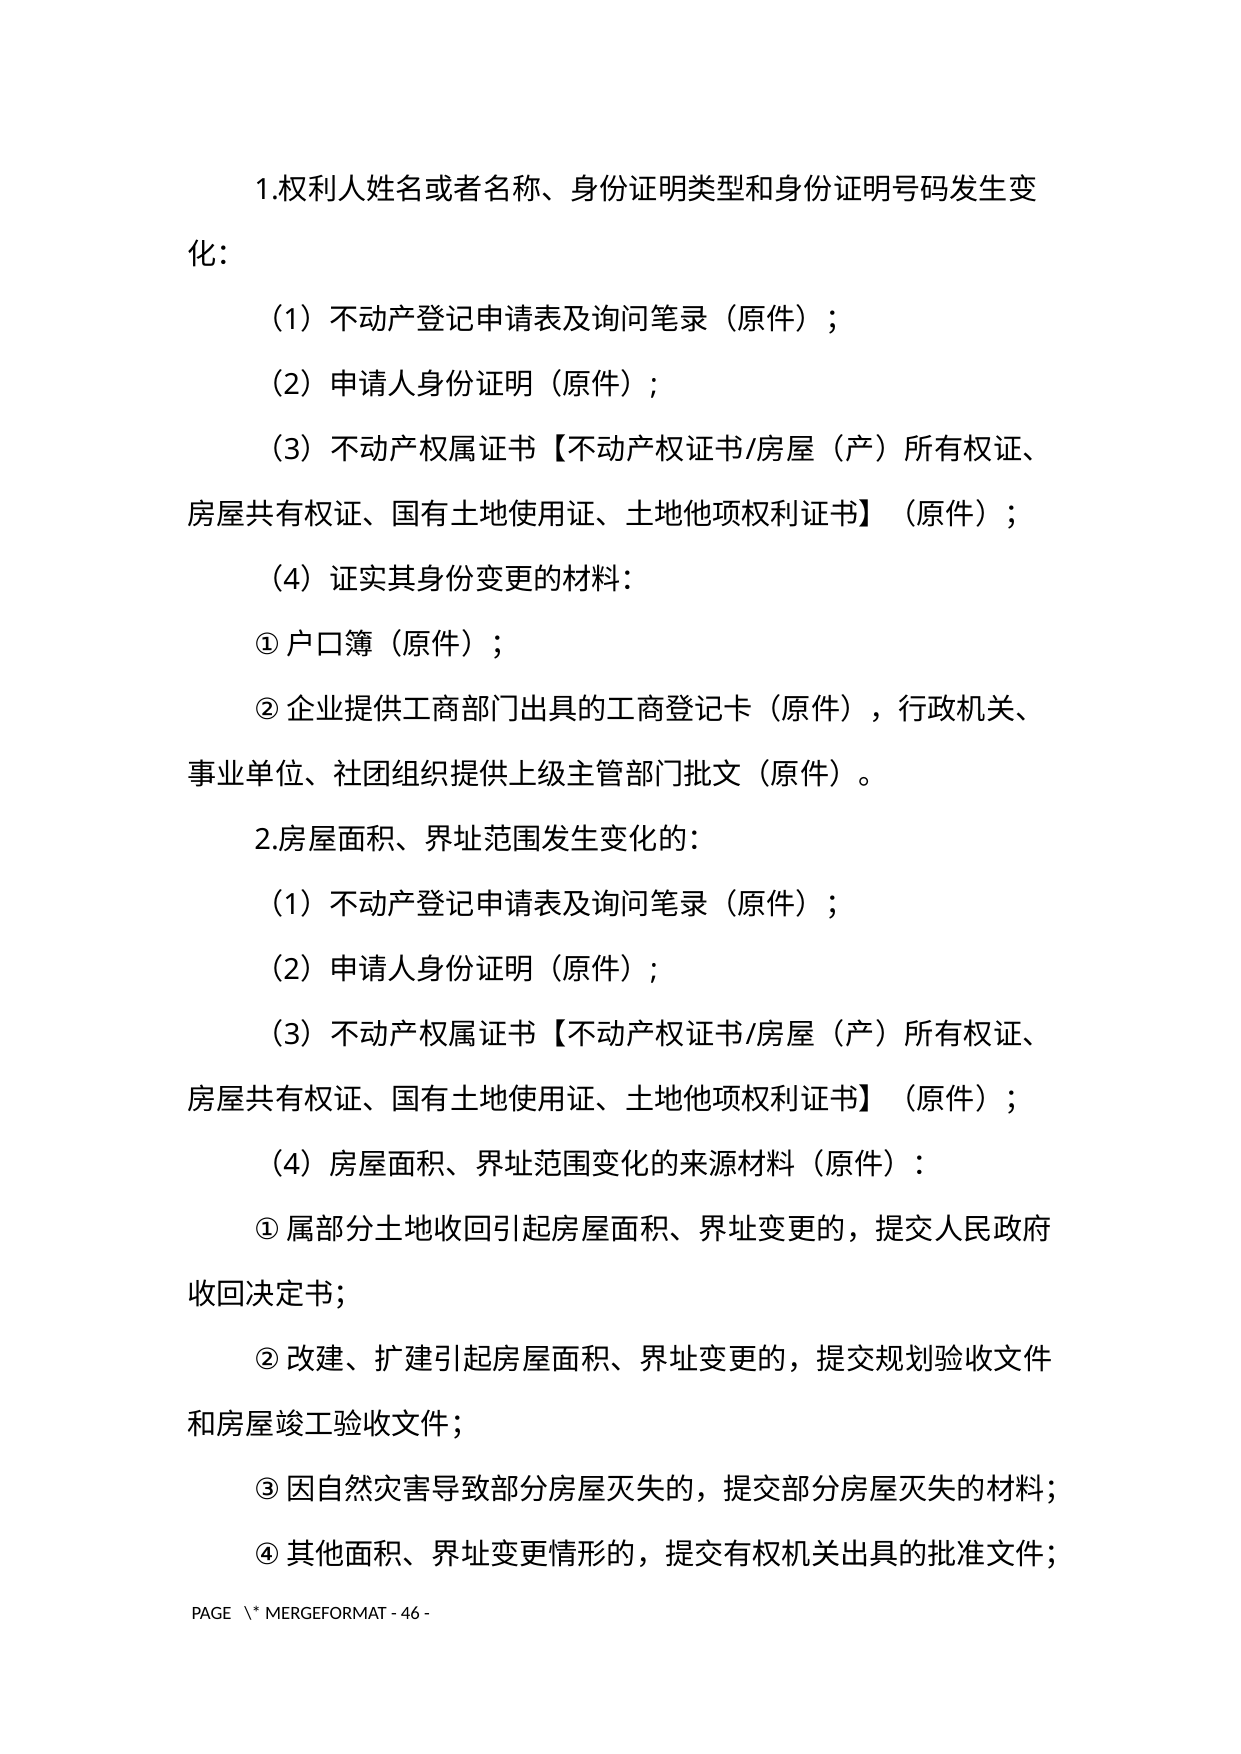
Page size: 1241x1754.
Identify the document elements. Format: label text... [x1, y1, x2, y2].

text ②改建、扩建引起房屋面积、界址变更的，提交规划验收文件和房屋竣工验收文件； [187, 1324, 1053, 1454]
text （2）申请人身份证明（原件）; [187, 934, 1053, 999]
text ②企业提供工商部门出具的工商登记卡（原件），行政机关、事业单位、社团组织提供上级主管部门批文（原件）。 [187, 674, 1053, 804]
text ①户口簿（原件）； [187, 609, 1053, 674]
text （1）不动产登记申请表及询问笔录（原件）； [187, 869, 1053, 934]
text （2）申请人身份证明（原件）; [187, 349, 1053, 414]
text ④其他面积、界址变更情形的，提交有权机关出具的批准文件； [187, 1519, 1053, 1584]
text 2.房屋面积、界址范围发生变化的： [187, 804, 1053, 869]
text ①属部分土地收回引起房屋面积、界址变更的，提交人民政府收回决定书； [187, 1194, 1053, 1324]
text （3）不动产权属证书【不动产权证书/房屋（产）所有权证、房屋共有权证、国有土地使用证、土地他项权利证书】（原件）； [187, 414, 1053, 544]
text （4）证实其身份变更的材料： [187, 544, 1053, 609]
text 1.权利人姓名或者名称、身份证明类型和身份证明号码发生变化： [187, 154, 1053, 284]
text （1）不动产登记申请表及询问笔录（原件）； [187, 284, 1053, 349]
text （3）不动产权属证书【不动产权证书/房屋（产）所有权证、房屋共有权证、国有土地使用证、土地他项权利证书】（原件）； [187, 999, 1053, 1129]
text ③因自然灾害导致部分房屋灭失的，提交部分房屋灭失的材料； [187, 1454, 1053, 1519]
text （4）房屋面积、界址范围变化的来源材料（原件）： [187, 1129, 1053, 1194]
